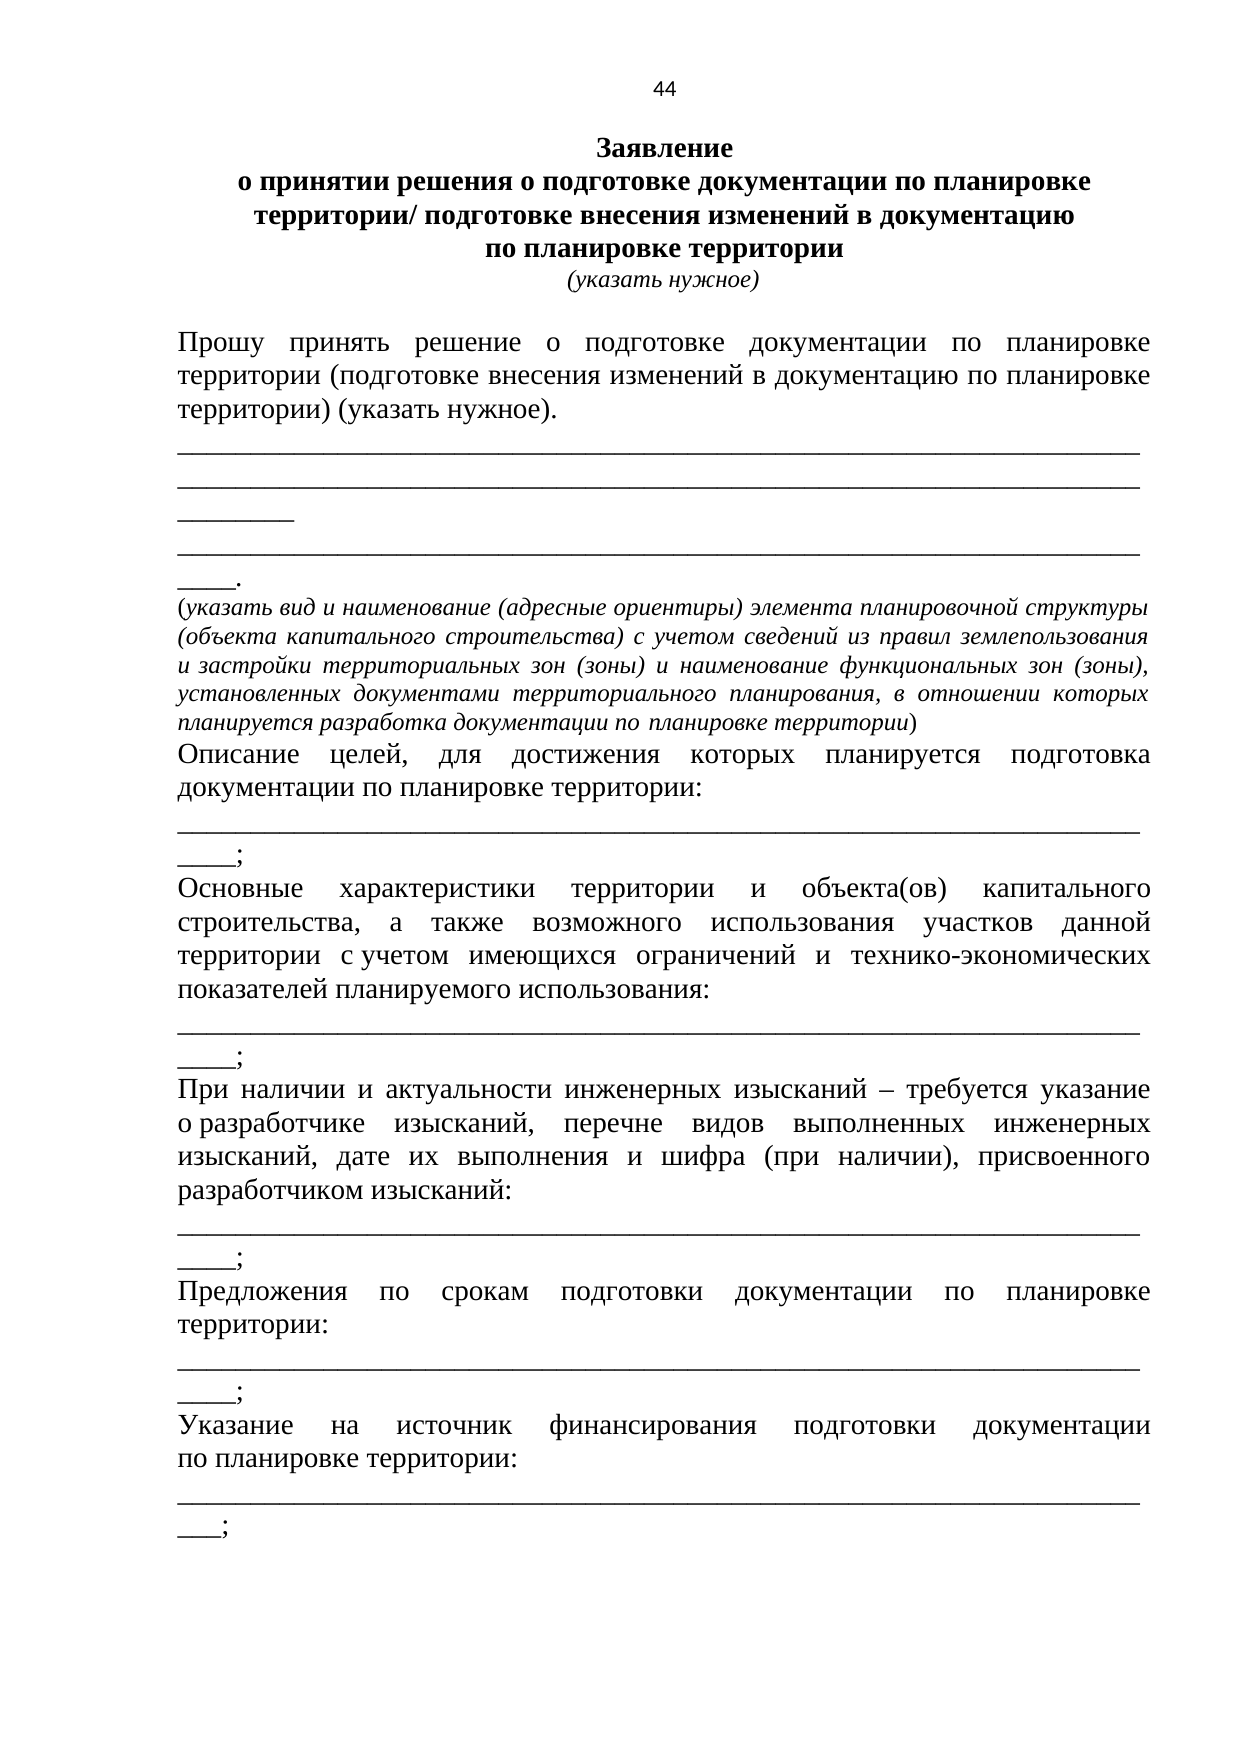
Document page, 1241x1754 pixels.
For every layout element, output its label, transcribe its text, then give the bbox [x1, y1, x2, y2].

text ______________________________________________________________________; [177, 1004, 1152, 1071]
text Основные характеристики территории и объекта(ов) капитального строительства, а также возможного использования участков данной территории с учетом имеющихся ограничений и технико-экономических показателей планируемого использования: [177, 870, 1152, 1004]
text _____________________________________________________________________; [177, 1474, 1152, 1541]
text Указание на источник финансирования подготовки документации по планировке территории: [177, 1407, 1152, 1474]
text ______________________________________________________________________; [177, 1340, 1152, 1407]
text Прошу принять решение о подготовке документации по планировке территории (подготовке внесения изменений в документацию по планировке территории) (указать нужное). [177, 324, 1152, 424]
text (указать вид и наименование (адресные ориентиры) элемента планировочной структуры (объекта капитального строительства) с учетом сведений из правил землепользования и застройки территориальных зон (зоны) и наименование функциональных зон (зоны), установленных документами территориального планирования, в отношении которых планируется разработка документации по планировке территории) [177, 592, 1152, 736]
text (указать нужное) [177, 264, 1152, 293]
text ______________________________________________________________________; [177, 1206, 1152, 1273]
text Предложения по срокам подготовки документации по планировке территории: [177, 1273, 1152, 1340]
text Заявление [177, 130, 1152, 163]
text ______________________________________________________________________; [177, 803, 1152, 870]
text При наличии и актуальности инженерных изысканий – требуется указание о разработчике изысканий, перечне видов выполненных инженерных изысканий, дате их выполнения и шифра (при наличии), присвоенного разработчиком изысканий: [177, 1071, 1152, 1206]
text Описание целей, для достижения которых планируется подготовка документации по планировке территории: [177, 736, 1152, 803]
text о принятии решения о подготовке документации по планировке территории/ подготовке внесения изменений в документацию [177, 163, 1152, 231]
text по планировке территории [177, 231, 1152, 264]
text ____________________________________________________________________________________________________________________________________________ ______________________________________________________________________. [177, 424, 1152, 592]
